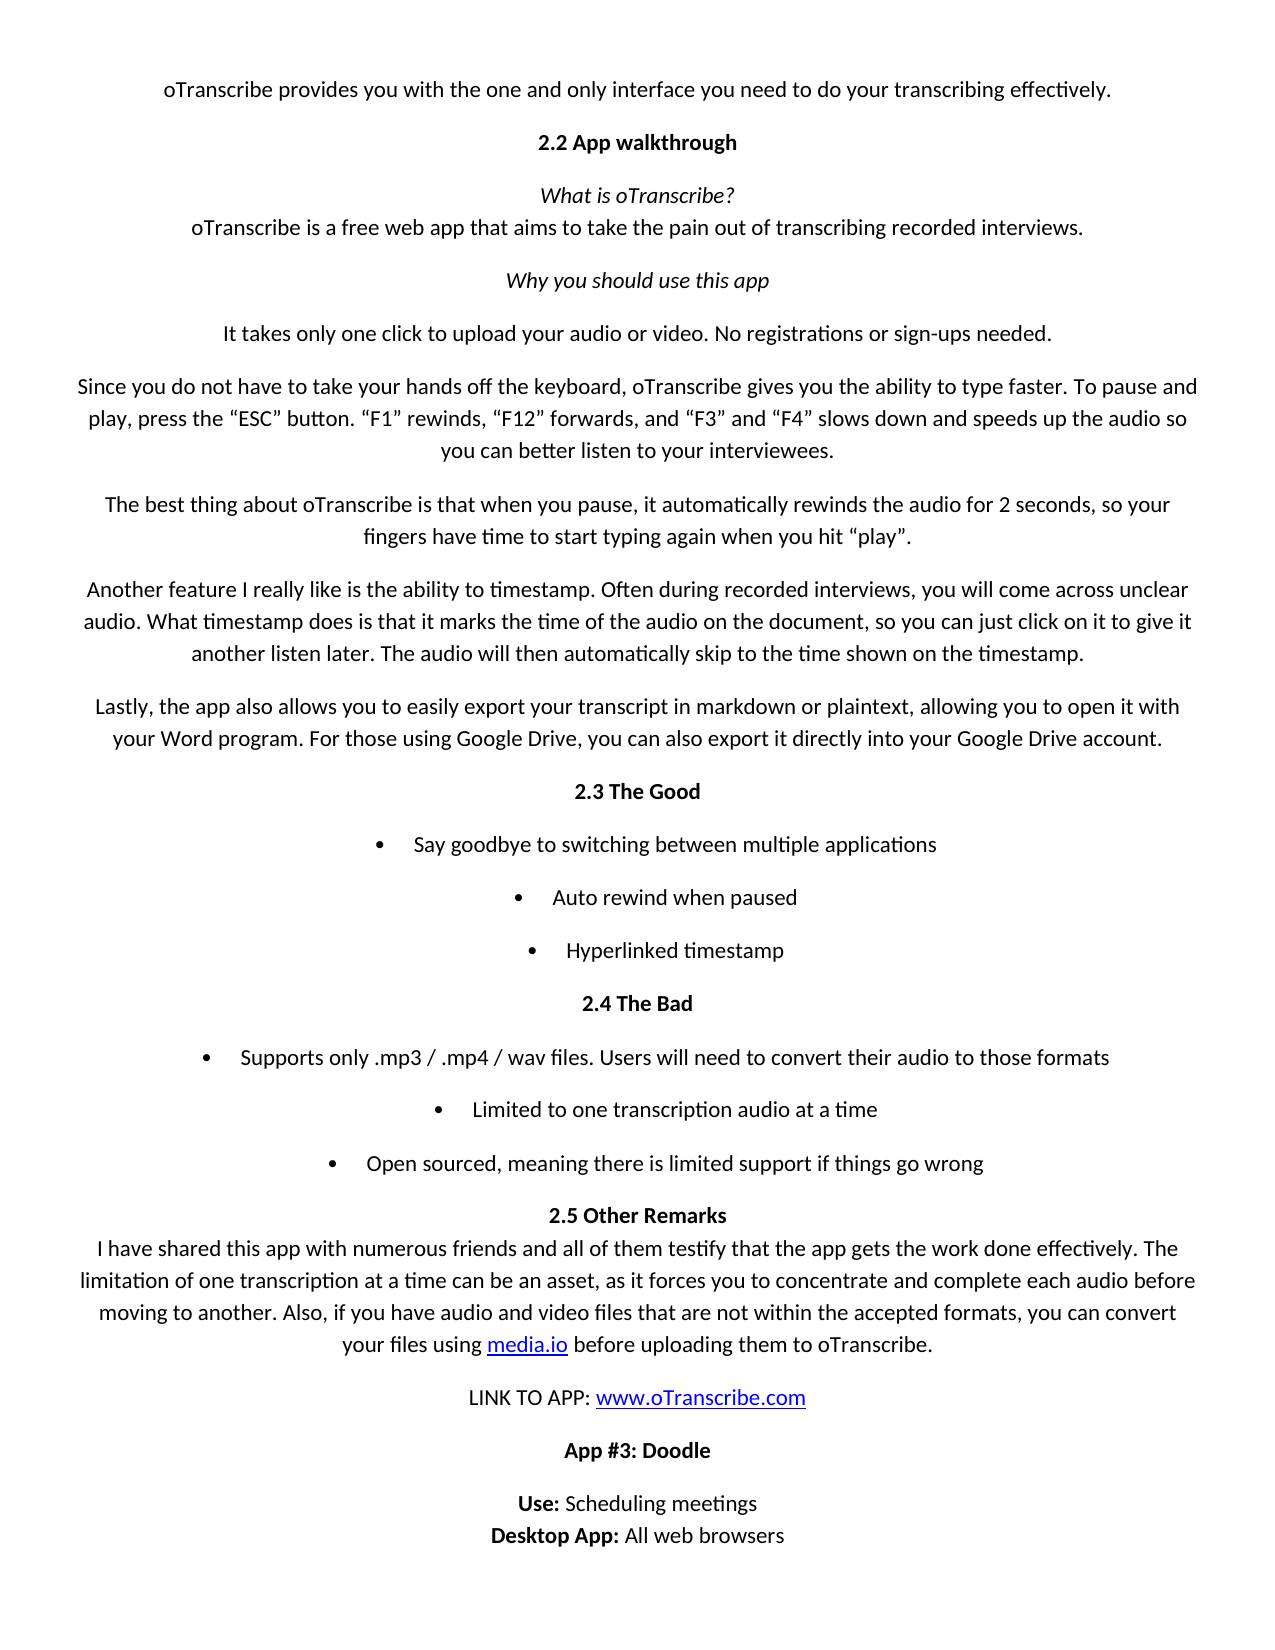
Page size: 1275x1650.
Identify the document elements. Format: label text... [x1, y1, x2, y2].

text LINK TO APP: www.oTranscribe.com [75, 1383, 1200, 1411]
text 2.2 App walkthrough [75, 128, 1200, 156]
text Since you do not have to take your hands off the keyboard, oTranscribe gives you the ability to type faster. To pause and play, press the “ESC” button. “F1” rewinds, “F12” forwards, and “F3” and “F4” slows down and speeds up the audio so you can better listen to your interviewees. [75, 372, 1200, 465]
text 2.3 The Good [75, 777, 1200, 806]
list Supports only .mp3 / .mp4 / wav files. Users will need to convert their audio to those formats [112, 1043, 1200, 1071]
text Another feature I really like is the ability to timestamp. Often during recorded interviews, you will come across unclear audio. What timestamp does is that it marks the time of the audio on the document, so you can just click on it to give it another listen later. The audio will then automatically skip to the time shown on the timestamp. [75, 575, 1200, 667]
text oTranscribe provides you with the one and only interface you need to do your transcribing effectively. [75, 75, 1200, 103]
text 2.4 The Bad [75, 989, 1200, 1018]
text The best thing about oTranscribe is that when you pause, it automatically rewinds the audio for 2 seconds, so your fingers have time to start typing again when you hit “play”. [75, 490, 1200, 550]
list Say goodbye to switching between multiple applications [112, 831, 1200, 858]
text Why you should use this app [75, 266, 1200, 294]
list Limited to one transcription audio at a time [112, 1096, 1200, 1124]
text It takes only one click to upload your audio or video. No registrations or sign-ups needed. [75, 319, 1200, 347]
text 2.5 Other Remarks I have shared this app with numerous friends and all of them testify that the app gets the work done effectively. The limitation of one transcription at a time can be an asset, as it forces you to concentrate and complete each audio before moving to another. Also, if you have audio and video files that are not within the accepted formats, you can convert your files using media.io before uploading them to oTranscribe. [75, 1202, 1200, 1358]
text App #3: Doodle [75, 1436, 1200, 1464]
text What is oTranscribe? oTranscribe is a free web app that aims to take the pain out of transcribing recorded interviews. [75, 181, 1200, 241]
list Auto rewind when paused [112, 883, 1200, 912]
list Open sourced, meaning there is limited support if things go wrong [112, 1149, 1200, 1177]
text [75, 1489, 1200, 1550]
list Hyperlinked timestamp [112, 937, 1200, 964]
text Lastly, the app also allows you to easily export your transcript in markdown or plaintext, allowing you to open it with your Word program. For those using Google Drive, you can also export it directly into your Google Drive account. [75, 692, 1200, 752]
